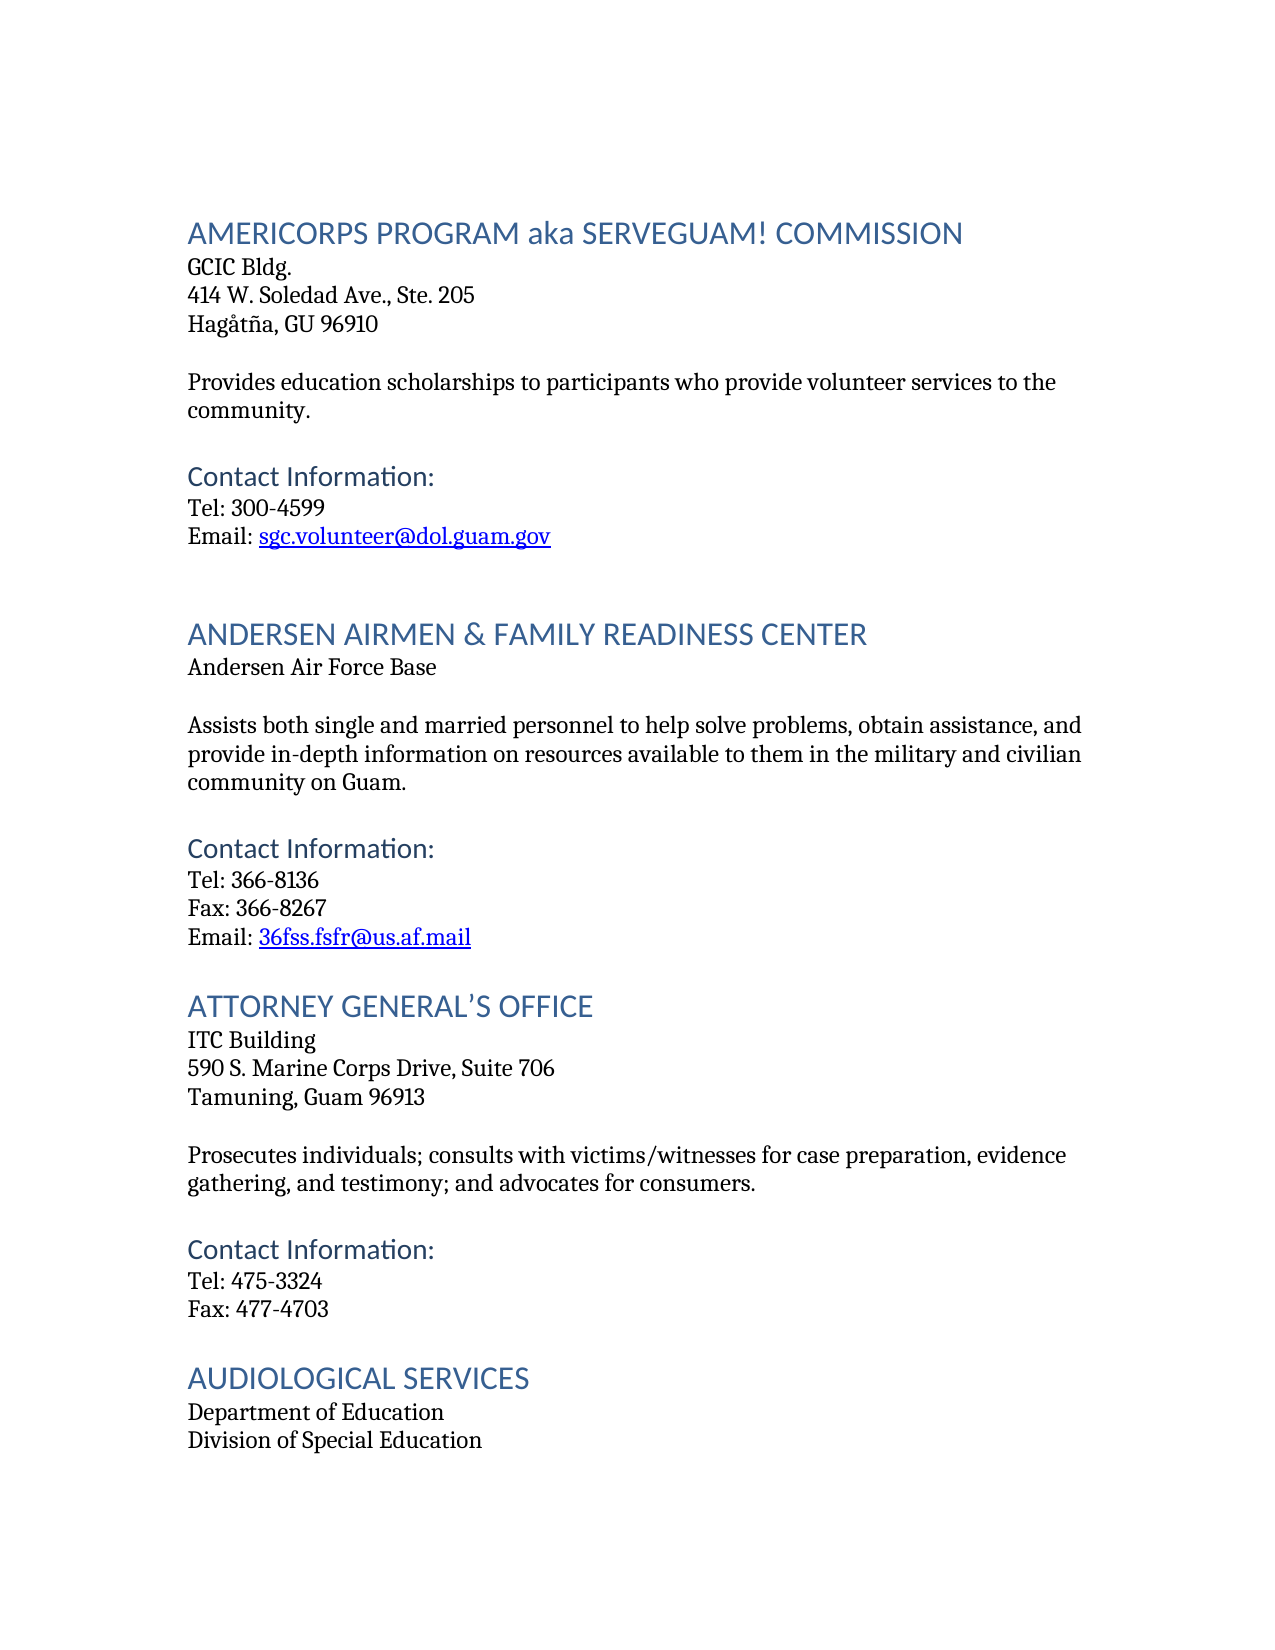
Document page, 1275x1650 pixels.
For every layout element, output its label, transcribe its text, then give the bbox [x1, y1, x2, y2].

text Prosecutes individuals; consults with victims/witnesses for case preparation, evidence gathering, and testimony; and advocates for consumers. [187, 1141, 1087, 1198]
subtitle ATTORNEY GENERAL’S OFFICE [187, 985, 1087, 1026]
text Fax: 366-8267 [187, 894, 1087, 923]
subtitle Contact Information: [187, 1231, 1087, 1267]
text 414 W. Soledad Ave., Ste. 205 [187, 281, 1087, 310]
text Department of Education [187, 1398, 1087, 1426]
text Hagåtña, GU 96910 [187, 310, 1087, 339]
subtitle Contact Information: [187, 458, 1087, 493]
text Tel: 366-8136 [187, 866, 1087, 894]
text Tamuning, Guam 96913 [187, 1083, 1087, 1112]
text Division of Special Education [187, 1426, 1087, 1455]
text Provides education scholarships to participants who provide volunteer services to the community. [187, 367, 1087, 425]
text Fax: 477-4703 [187, 1295, 1087, 1324]
text GCIC Bldg. [187, 252, 1087, 281]
subtitle AUDIOLOGICAL SERVICES [187, 1357, 1087, 1398]
text Tel: 475-3324 [187, 1267, 1087, 1295]
text Email: 36fss.fsfr@us.af.mail [187, 923, 1087, 952]
text Tel: 300-4599 [187, 493, 1087, 522]
text 590 S. Marine Corps Drive, Suite 706 [187, 1054, 1087, 1083]
text Email: sgc.volunteer@dol.guam.gov [187, 522, 1087, 551]
text Assists both single and married personnel to help solve problems, obtain assistance, and provide in-depth information on resources available to them in the military and civilian community on Guam. [187, 711, 1087, 797]
subtitle ANDERSEN AIRMEN & FAMILY READINESS CENTER [187, 613, 1087, 653]
text ITC Building [187, 1026, 1087, 1054]
text Andersen Air Force Base [187, 653, 1087, 682]
subtitle AMERICORPS PROGRAM aka SERVEGUAM! COMMISSION [187, 212, 1087, 252]
subtitle Contact Information: [187, 830, 1087, 866]
